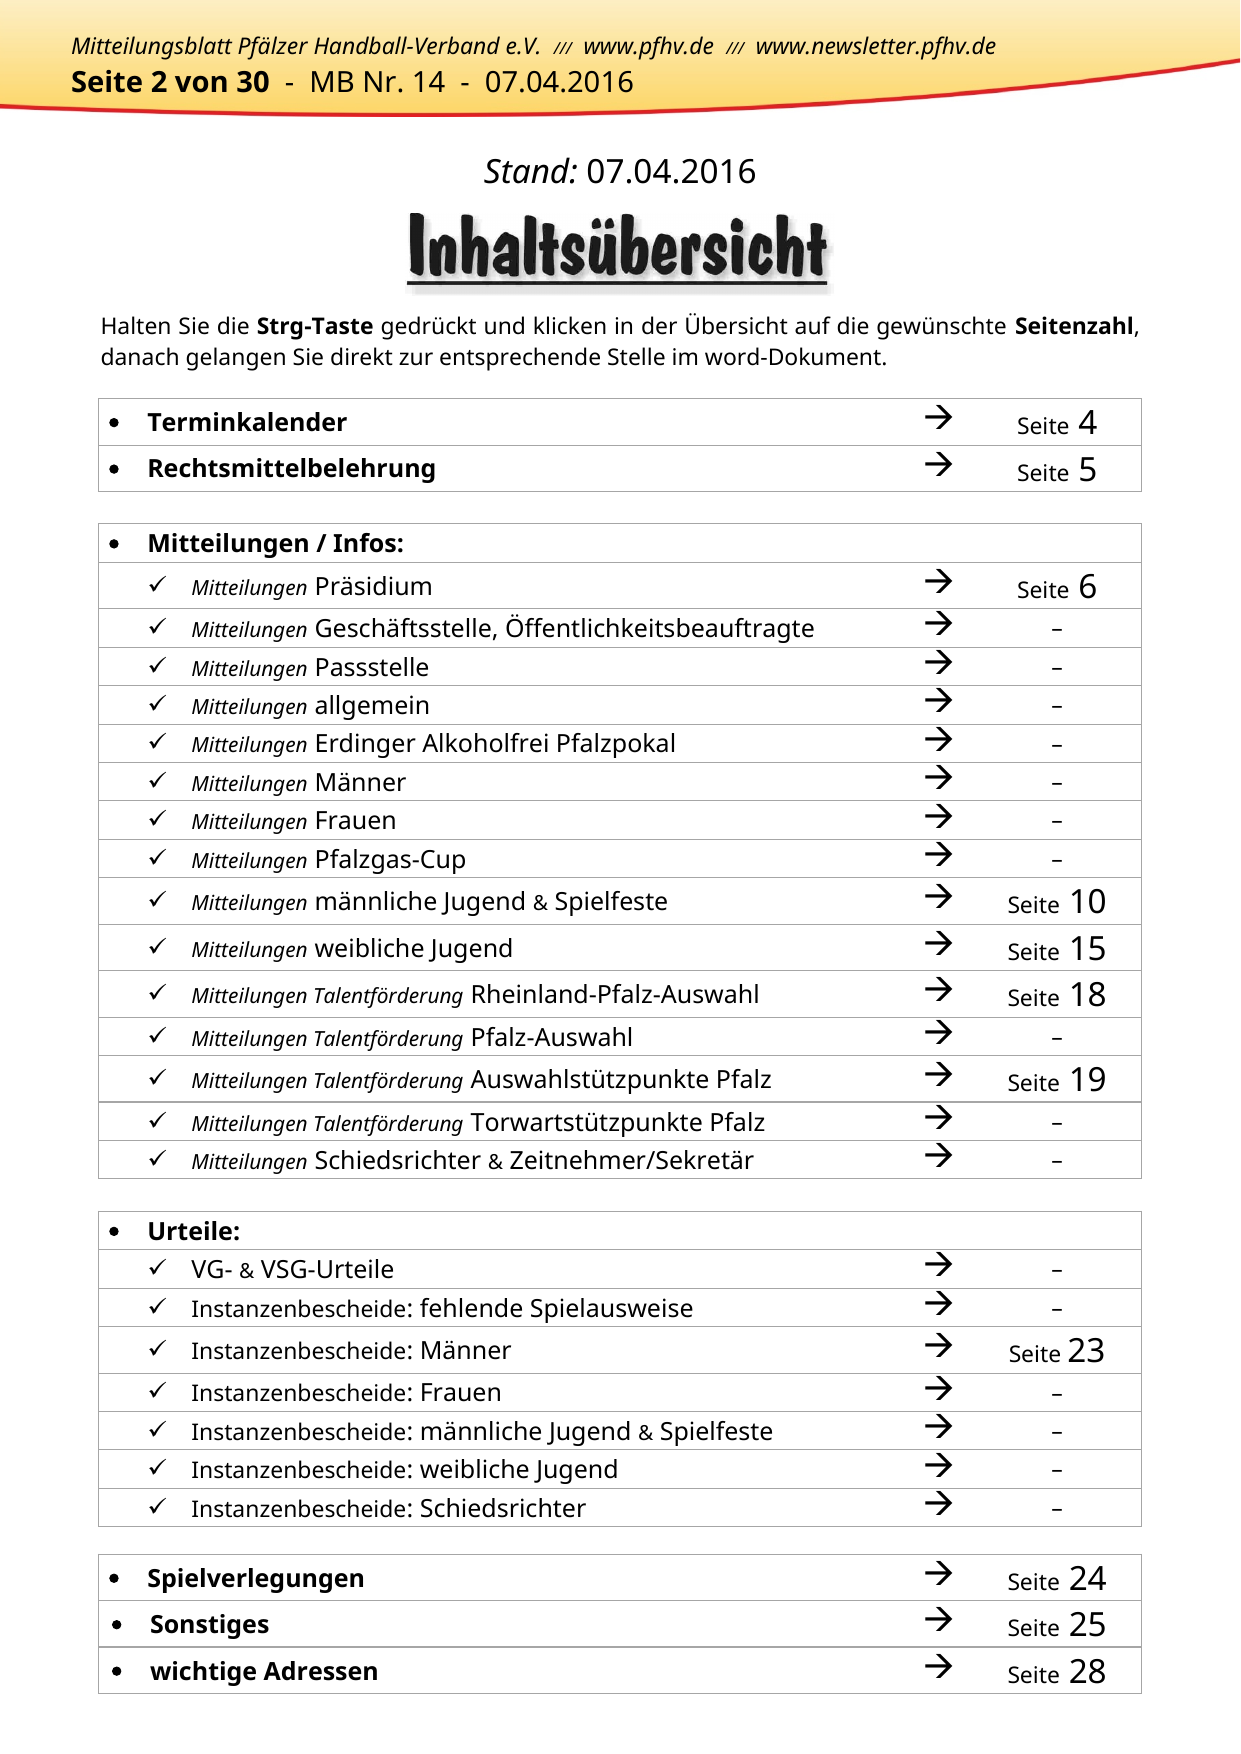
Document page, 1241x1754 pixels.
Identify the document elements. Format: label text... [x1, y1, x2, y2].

table_cell [906, 1412, 972, 1449]
table_cell [906, 1056, 972, 1101]
table_cell Mitteilungen Erdinger Alkoholfrei Pfalzpokal [99, 725, 906, 762]
table_cell – [972, 1103, 1141, 1140]
table_cell Seite 17 [972, 1327, 1141, 1372]
table_cell [906, 725, 972, 762]
table_cell Seite 13 [972, 1056, 1141, 1101]
table_header Seite 18 [972, 1555, 1141, 1600]
table_cell – [972, 1489, 1141, 1526]
table_cell [906, 1327, 972, 1372]
table_header Mitteilungen / Infos: [99, 524, 1141, 562]
picture [405, 213, 836, 296]
table_cell Instanzenbescheide: Schiedsrichter [99, 1489, 906, 1526]
table_cell [906, 686, 972, 723]
table_cell Mitteilungen Geschäftsstelle, Öffentlichkeitsbeauftragte [99, 609, 906, 647]
table_cell Mitteilungen Talentförderung Rheinland-Pfalz-Auswahl [99, 971, 906, 1017]
table_cell [906, 1103, 972, 1140]
table_cell Mitteilungen Männer [99, 763, 906, 800]
table_cell – [972, 801, 1141, 839]
table_cell – [972, 1450, 1141, 1488]
table_cell [906, 1648, 972, 1693]
table_cell Mitteilungen Passstelle [99, 648, 906, 685]
table_cell [906, 971, 972, 1017]
table_cell – [972, 725, 1141, 762]
table_cell [906, 878, 972, 924]
table_cell VG- & VSG-Urteile [99, 1250, 906, 1287]
table_cell Mitteilungen Präsidium [99, 563, 906, 608]
table_cell [906, 1601, 972, 1646]
table_cell – [972, 840, 1141, 877]
table_cell – [972, 1141, 1141, 1178]
table_cell – [972, 1374, 1141, 1411]
table_header Seite 3 [972, 399, 1141, 444]
table_cell – [972, 1412, 1141, 1449]
table_cell Seite 7 [972, 878, 1141, 924]
table_cell Mitteilungen männliche Jugend & Spielfeste [99, 878, 906, 924]
table_cell Instanzenbescheide: fehlende Spielausweise [99, 1289, 906, 1326]
table_cell – [972, 648, 1141, 685]
table_cell [906, 925, 972, 970]
table_cell [906, 1289, 972, 1326]
table_cell Sonstiges [99, 1601, 906, 1646]
text Halten Sie die Strg-Taste gedrückt und klicken in der Übersicht auf die gewünschte Seitenzahl, danach gelangen Sie direkt zur entsprechende Stelle im word-Dokument. [100, 310, 1140, 372]
text Stand: 07.04.2016 [71, 148, 1169, 193]
table_header Urteile: [99, 1212, 1141, 1249]
table_cell – [972, 609, 1141, 647]
table_cell [906, 801, 972, 839]
table_cell Instanzenbescheide: Männer [99, 1327, 906, 1372]
table_cell – [972, 1018, 1141, 1055]
table_cell Seite 21 [972, 1648, 1141, 1693]
table_cell Seite 12 [972, 971, 1141, 1017]
table_cell [906, 1141, 972, 1178]
table_cell wichtige Adressen [99, 1648, 906, 1693]
table_cell Seite 4 [972, 446, 1141, 491]
table_cell Instanzenbescheide: weibliche Jugend [99, 1450, 906, 1488]
table_cell [906, 446, 972, 491]
table_cell Instanzenbescheide: männliche Jugend & Spielfeste [99, 1412, 906, 1449]
table_cell [906, 763, 972, 800]
table_cell Mitteilungen Frauen [99, 801, 906, 839]
table_cell Seite 19 [972, 1601, 1141, 1646]
table_cell Mitteilungen Pfalzgas-Cup [99, 840, 906, 877]
table_cell [906, 1374, 972, 1411]
picture [0, 0, 1241, 117]
table_cell Seite 10 [972, 925, 1141, 970]
table_cell Mitteilungen allgemein [99, 686, 906, 723]
table_cell [906, 1250, 972, 1287]
table_cell [906, 648, 972, 685]
table_header [906, 399, 972, 444]
table_cell [906, 840, 972, 877]
table_cell – [972, 1289, 1141, 1326]
table_cell Mitteilungen weibliche Jugend [99, 925, 906, 970]
table_cell Seite 5 [972, 563, 1141, 608]
table_cell [906, 563, 972, 608]
table_header Terminkalender [99, 399, 906, 444]
table_cell Mitteilungen Talentförderung Pfalz-Auswahl [99, 1018, 906, 1055]
table_cell Instanzenbescheide: Frauen [99, 1374, 906, 1411]
table_header Spielverlegungen [99, 1555, 906, 1600]
table_cell Rechtsmittelbelehrung [99, 446, 906, 491]
table_cell [906, 1018, 972, 1055]
table_cell [906, 609, 972, 647]
table_header [906, 1555, 972, 1600]
table_cell Mitteilungen Talentförderung Torwartstützpunkte Pfalz [99, 1103, 906, 1140]
table_cell – [972, 1250, 1141, 1287]
table_cell [906, 1489, 972, 1526]
table_cell Mitteilungen Talentförderung Auswahlstützpunkte Pfalz [99, 1056, 906, 1101]
table_cell – [972, 686, 1141, 723]
table_cell – [972, 763, 1141, 800]
table_cell Mitteilungen Schiedsrichter & Zeitnehmer/Sekretär [99, 1141, 906, 1178]
table_cell [906, 1450, 972, 1488]
